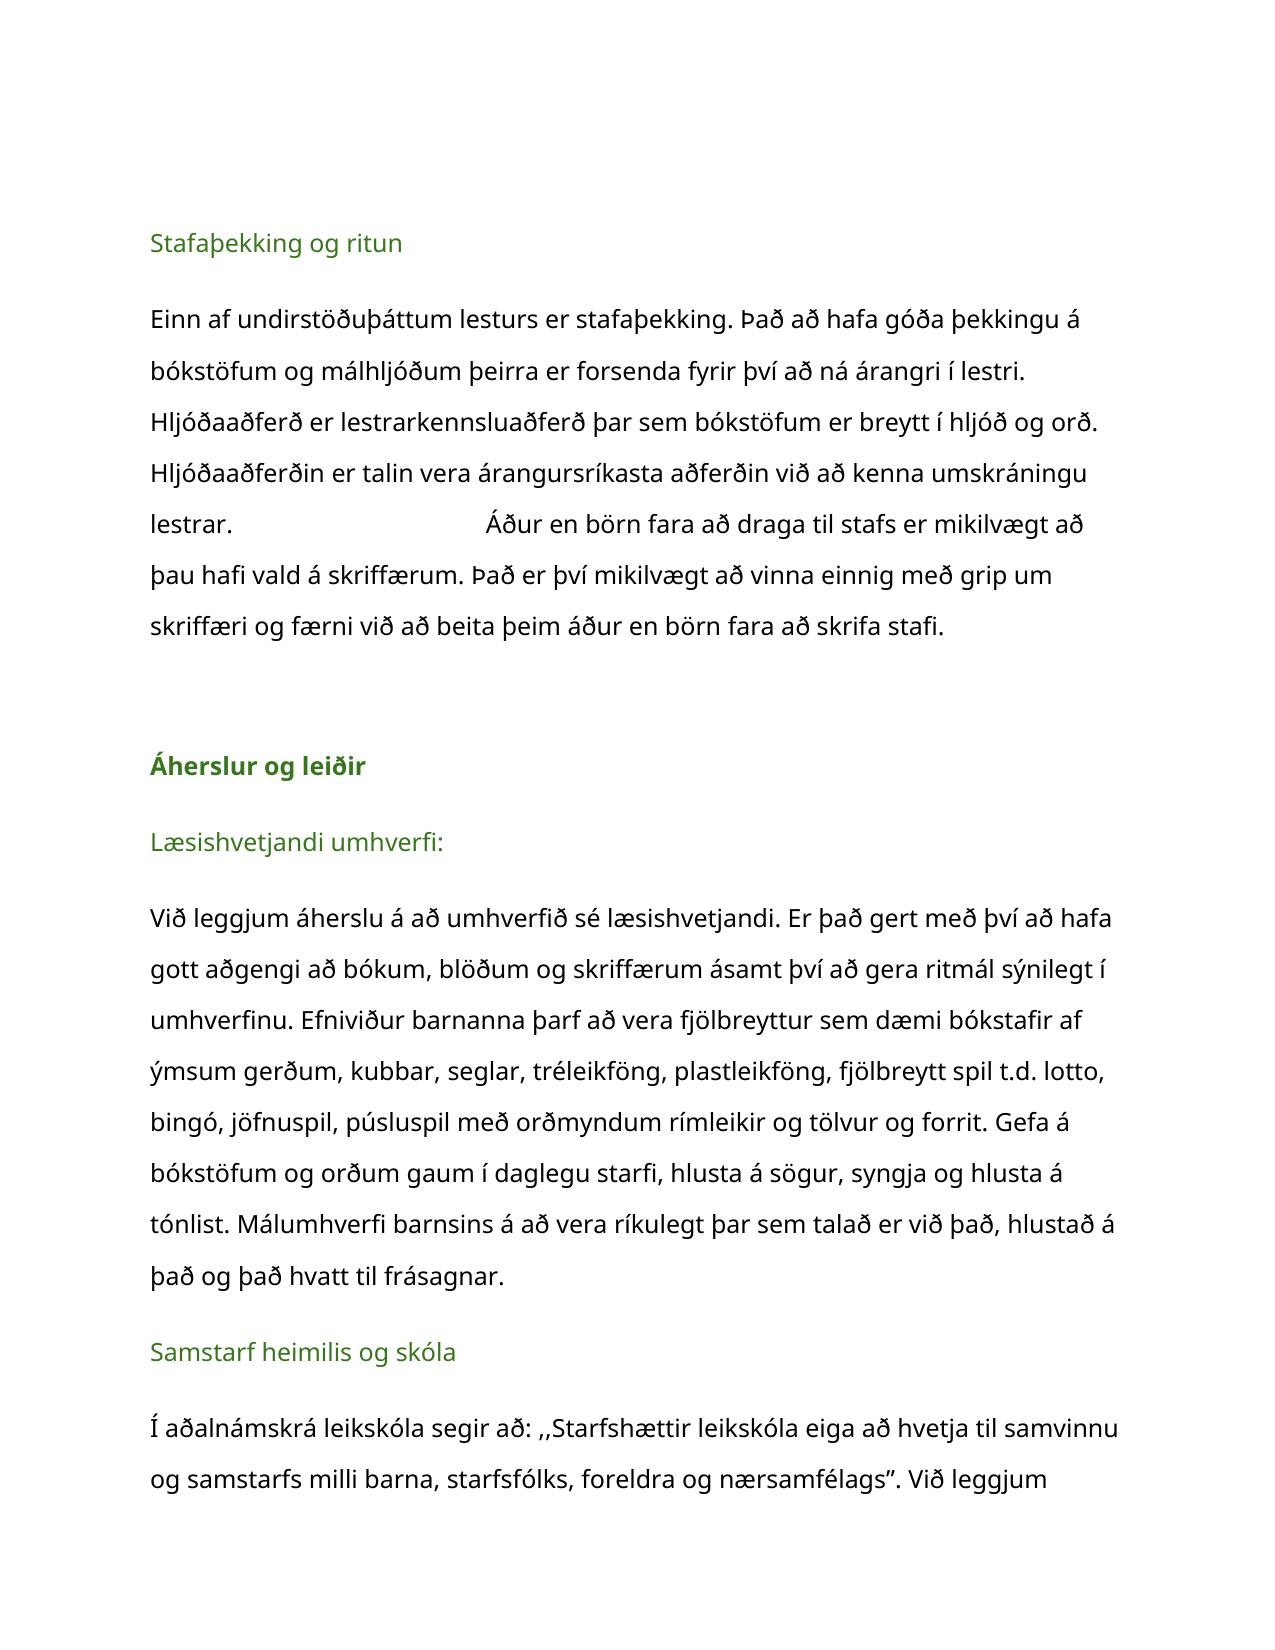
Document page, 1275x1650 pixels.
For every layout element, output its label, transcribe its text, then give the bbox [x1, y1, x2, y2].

text Við leggjum áherslu á að umhverfið sé læsishvetjandi. Er það gert með því að hafa gott aðgengi að bókum, blöðum og skriffærum ásamt því að gera ritmál sýnilegt í umhverfinu. Efniviður barnanna þarf að vera fjölbreyttur sem dæmi bókstafir af ýmsum gerðum, kubbar, seglar, tréleikföng, plastleikföng, fjölbreytt spil t.d. lotto, bingó, jöfnuspil, púsluspil með orðmyndum rímleikir og tölvur og forrit. Gefa á bókstöfum og orðum gaum í daglegu starfi, hlusta á sögur, syngja og hlusta á tónlist. Málumhverfi barnsins á að vera ríkulegt þar sem talað er við það, hlustað á það og það hvatt til frásagnar. [150, 901, 1125, 1292]
text Samstarf heimilis og skóla [150, 1334, 1125, 1368]
text Áherslur og leiðir [150, 749, 1125, 783]
text Læsishvetjandi umhverfi: [150, 825, 1125, 859]
text Einn af undirstöðuþáttum lesturs er stafaþekking. Það að hafa góða þekkingu á bókstöfum og málhljóðum þeirra er forsenda fyrir því að ná árangri í lestri. Hljóðaaðferð er lestrarkennsluaðferð þar sem bókstöfum er breytt í hljóð og orð. Hljóðaaðferðin er talin vera árangursríkasta aðferðin við að kenna umskráningu lestrar. Áður en börn fara að draga til stafs er mikilvægt að þau hafi vald á skriffærum. Það er því mikilvægt að vinna einnig með grip um skriffæri og færni við að beita þeim áður en börn fara að skrifa stafi. [150, 302, 1125, 642]
text Stafaþekking og ritun [150, 226, 1125, 260]
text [150, 1410, 1125, 1495]
